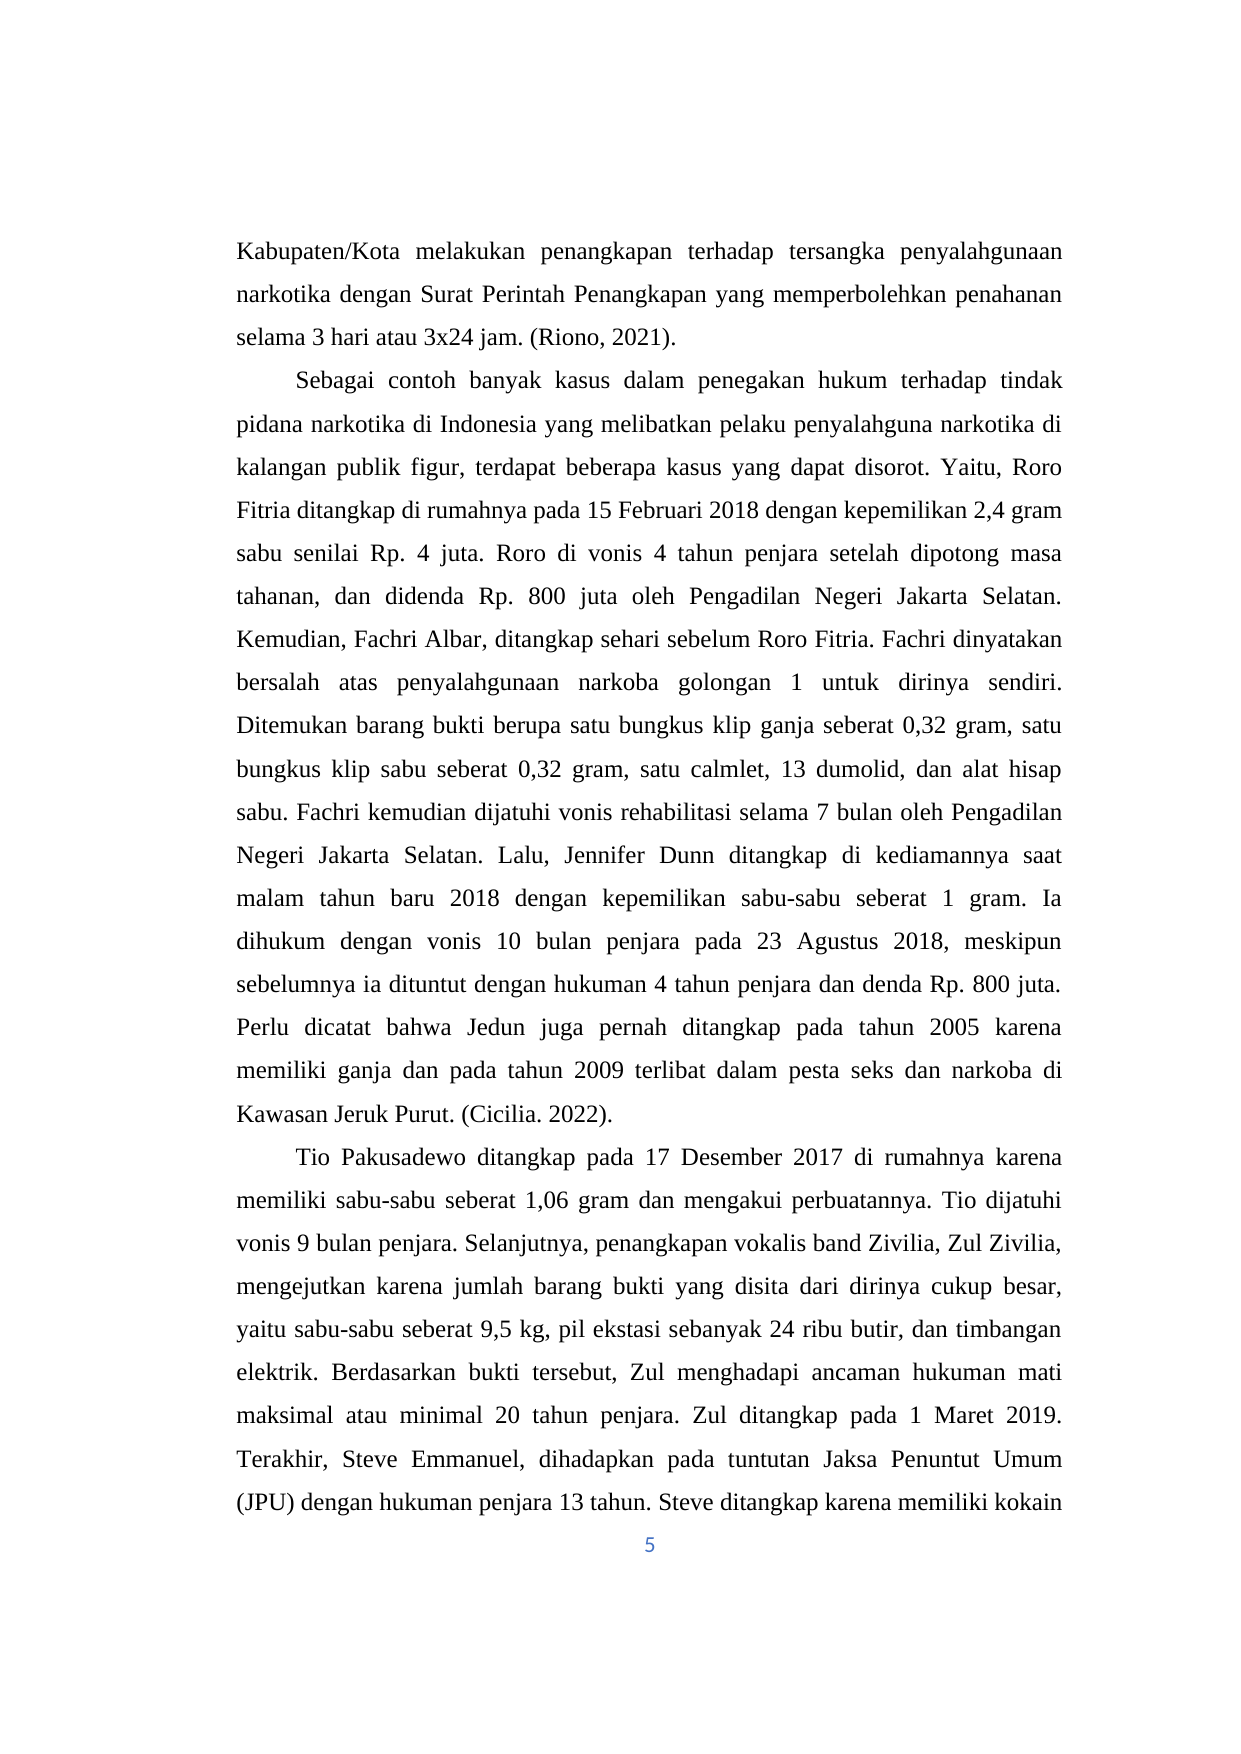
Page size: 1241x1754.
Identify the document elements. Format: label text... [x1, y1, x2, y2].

text Sebagai contoh banyak kasus dalam penegakan hukum terhadap tindak pidana narkotika di Indonesia yang melibatkan pelaku penyalahguna narkotika di kalangan publik figur, terdapat beberapa kasus yang dapat disorot. Yaitu, Roro Fitria ditangkap di rumahnya pada 15 Februari 2018 dengan kepemilikan 2,4 gram sabu senilai Rp. 4 juta. Roro di vonis 4 tahun penjara setelah dipotong masa tahanan, dan didenda Rp. 800 juta oleh Pengadilan Negeri Jakarta Selatan. Kemudian, Fachri Albar, ditangkap sehari sebelum Roro Fitria. Fachri dinyatakan bersalah atas penyalahgunaan narkoba golongan 1 untuk dirinya sendiri. Ditemukan barang bukti berupa satu bungkus klip ganja seberat 0,32 gram, satu bungkus klip sabu seberat 0,32 gram, satu calmlet, 13 dumolid, dan alat hisap sabu. Fachri kemudian dijatuhi vonis rehabilitasi selama 7 bulan oleh Pengadilan Negeri Jakarta Selatan. Lalu, Jennifer Dunn ditangkap di kediamannya saat malam tahun baru 2018 dengan kepemilikan sabu-sabu seberat 1 gram. Ia dihukum dengan vonis 10 bulan penjara pada 23 Agustus 2018, meskipun sebelumnya ia dituntut dengan hukuman 4 tahun penjara dan denda Rp. 800 juta. Perlu dicatat bahwa Jedun juga pernah ditangkap pada tahun 2005 karena memiliki ganja dan pada tahun 2009 terlibat dalam pesta seks dan narkoba di Kawasan Jeruk Purut. (Cicilia. 2022). [236, 366, 1063, 1127]
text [236, 236, 1063, 351]
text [236, 1142, 1063, 1516]
